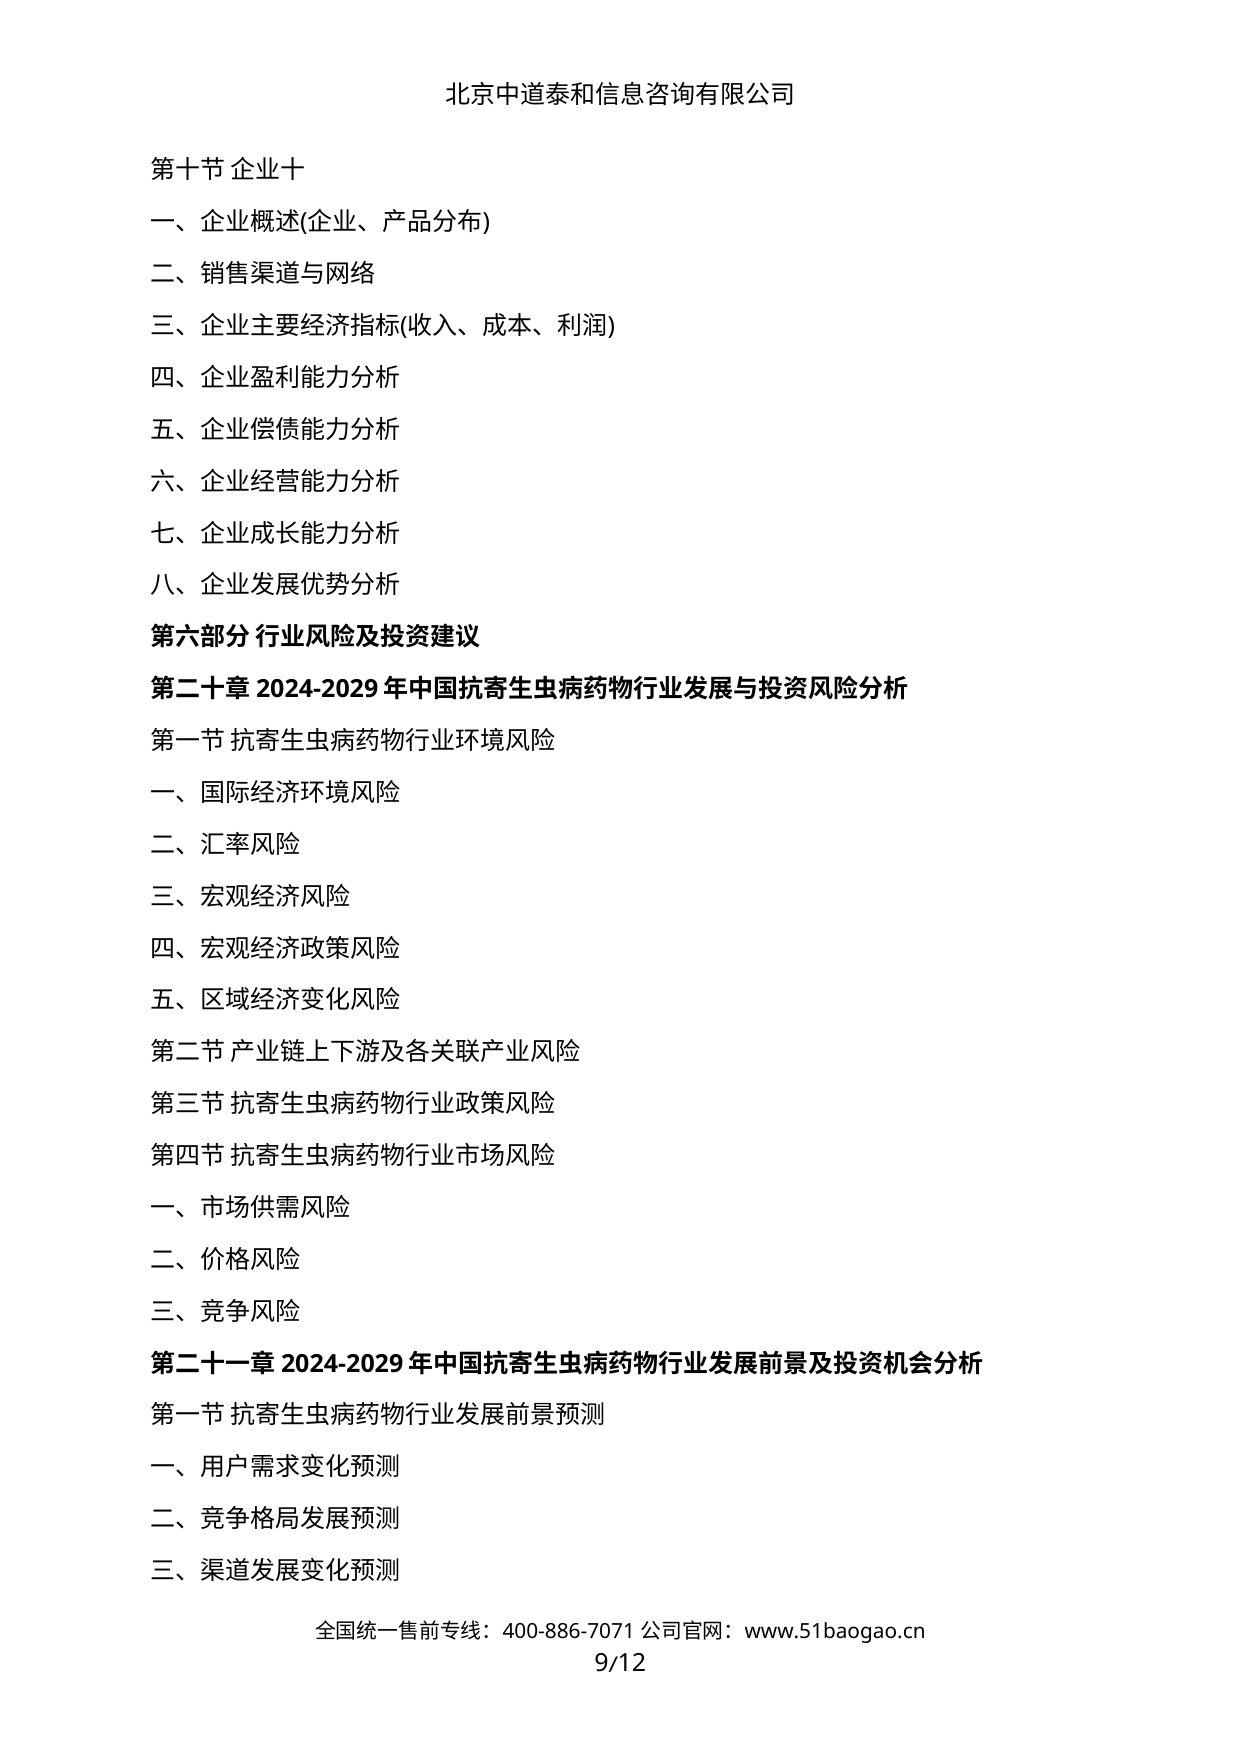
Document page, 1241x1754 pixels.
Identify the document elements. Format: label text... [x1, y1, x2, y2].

text 第六部分 行业风险及投资建议 [150, 617, 1090, 653]
text 第二十一章 2024-2029年中国抗寄生虫病药物行业发展前景及投资机会分析 [150, 1343, 1090, 1379]
text 二、价格风险 [150, 1239, 1090, 1276]
text 第一节 抗寄生虫病药物行业发展前景预测 [150, 1395, 1090, 1431]
text 三、渠道发展变化预测 [150, 1551, 1090, 1587]
text 二、汇率风险 [150, 824, 1090, 861]
text 三、宏观经济风险 [150, 876, 1090, 912]
text 三、竞争风险 [150, 1291, 1090, 1327]
text 八、企业发展优势分析 [150, 565, 1090, 601]
text 第三节 抗寄生虫病药物行业政策风险 [150, 1084, 1090, 1120]
text 四、企业盈利能力分析 [150, 357, 1090, 394]
text 五、企业偿债能力分析 [150, 409, 1090, 446]
text 第四节 抗寄生虫病药物行业市场风险 [150, 1136, 1090, 1172]
text 第二十章 2024-2029年中国抗寄生虫病药物行业发展与投资风险分析 [150, 669, 1090, 705]
text 一、国际经济环境风险 [150, 772, 1090, 809]
text 二、销售渠道与网络 [150, 254, 1090, 290]
text 三、企业主要经济指标(收入、成本、利润) [150, 306, 1090, 342]
text 四、宏观经济政策风险 [150, 928, 1090, 964]
text 五、区域经济变化风险 [150, 980, 1090, 1016]
text 六、企业经营能力分析 [150, 461, 1090, 497]
text 一、企业概述(企业、产品分布) [150, 202, 1090, 238]
text 一、市场供需风险 [150, 1187, 1090, 1224]
text 第一节 抗寄生虫病药物行业环境风险 [150, 721, 1090, 757]
text 一、用户需求变化预测 [150, 1447, 1090, 1483]
text 二、竞争格局发展预测 [150, 1499, 1090, 1535]
text 第二节 产业链上下游及各关联产业风险 [150, 1032, 1090, 1068]
text 七、企业成长能力分析 [150, 513, 1090, 549]
text 第十节 企业十 [150, 150, 1090, 186]
